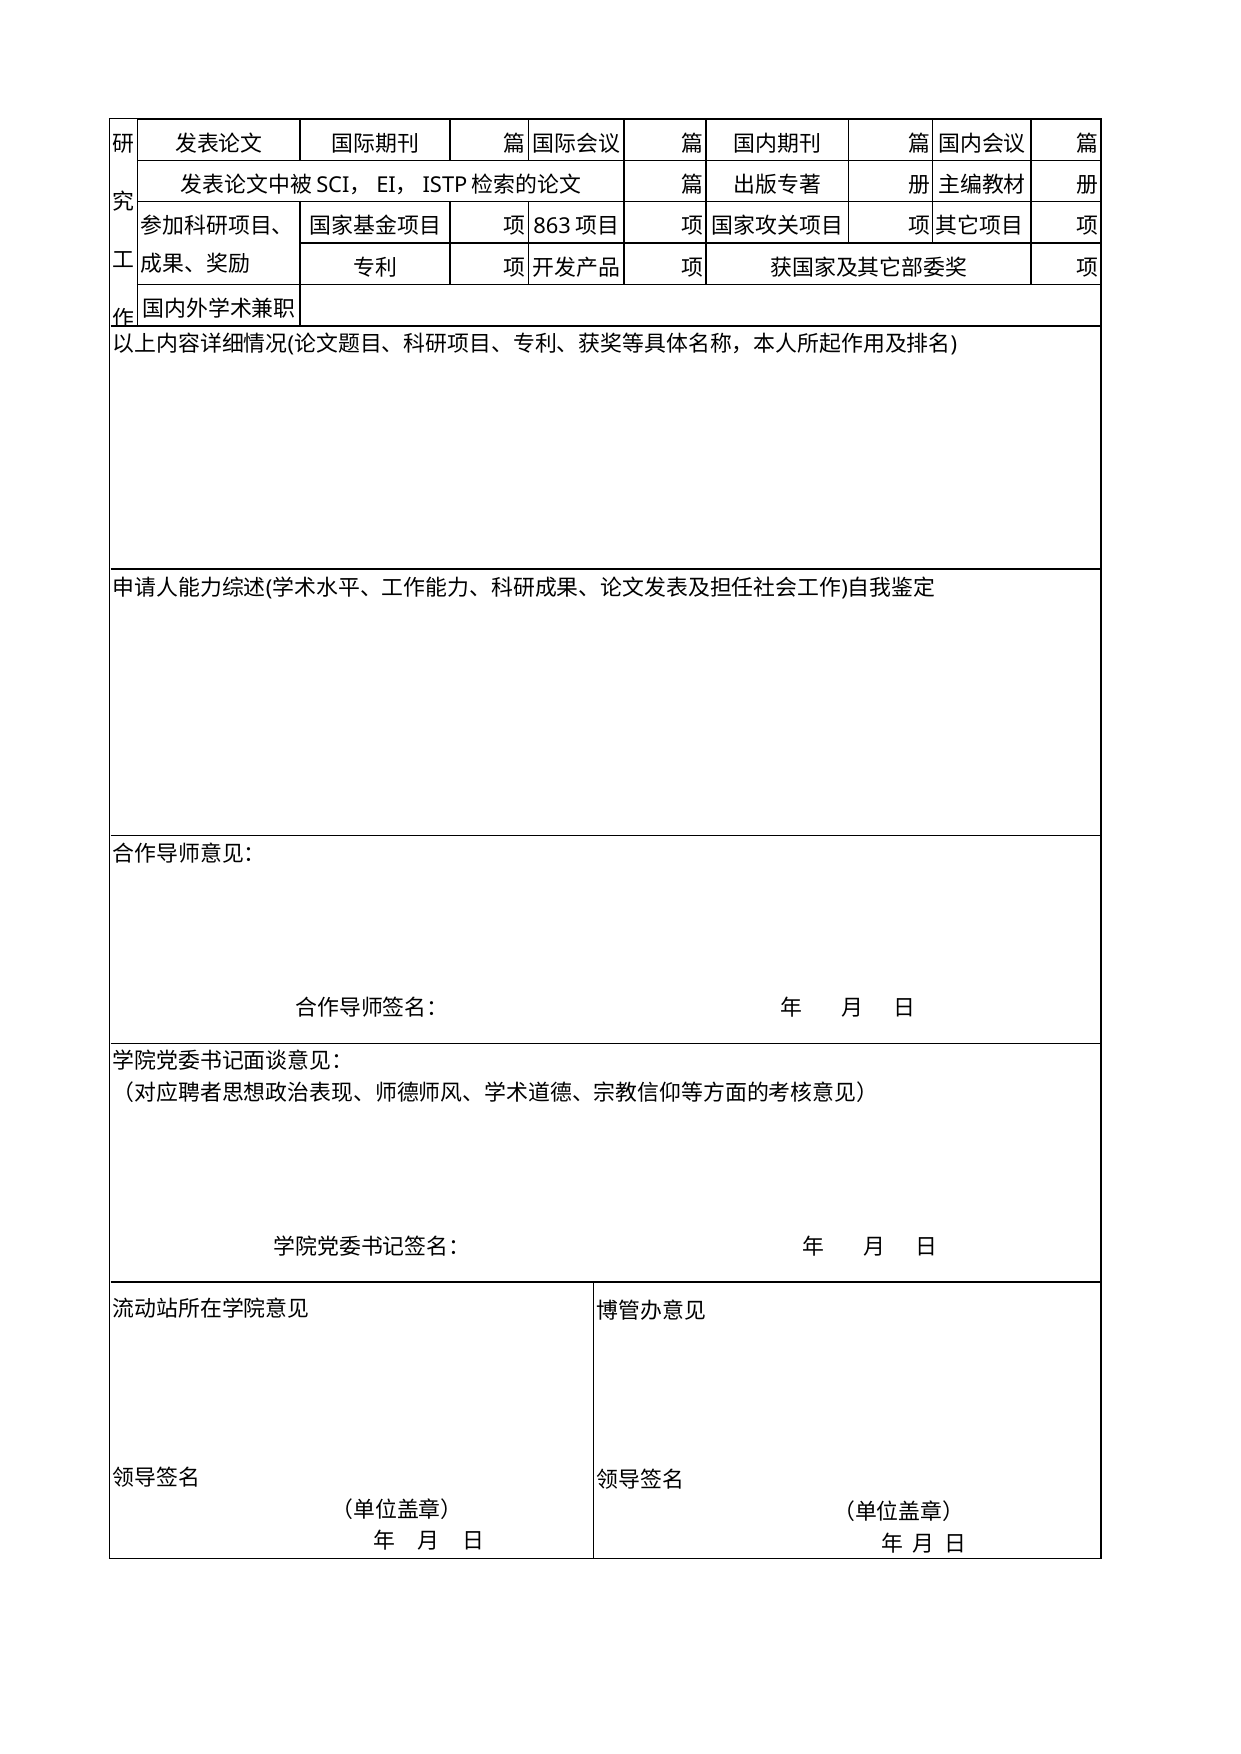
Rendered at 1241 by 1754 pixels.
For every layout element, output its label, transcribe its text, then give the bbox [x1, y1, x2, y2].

table_cell 发表论文中被SCI， EI， ISTP检索的论文 [138, 161, 623, 201]
table_header 国际会议 [529, 120, 623, 159]
table_cell 申请人能力综述(学术水平、工作能力、科研成果、论文发表及担任社会工作)自我鉴定 [110, 569, 1100, 835]
table_cell 学院党委书记面谈意见： （对应聘者思想政治表现、师德师风、学术道德、宗教信仰等方面的考核意见） 学院党委书记签名： 年 月 日 [110, 1044, 1100, 1281]
table_header 篇 [451, 120, 528, 159]
table_cell [301, 285, 1100, 325]
table_cell 项 [1032, 202, 1100, 242]
table_cell 流动站所在学院意见 领导签名 （单位盖章） 年 月 日 [110, 1282, 593, 1557]
table_cell 国家基金项目 [301, 202, 449, 242]
table_cell 开发产品 [529, 244, 623, 283]
table_cell 以上内容详细情况(论文题目、科研项目、专利、获奖等具体名称，本人所起作用及排名) [110, 326, 1100, 568]
table_header 篇 [625, 120, 705, 159]
table_cell 项 [849, 202, 932, 242]
table_header 国内期刊 [707, 120, 848, 159]
table_cell 册 [849, 161, 932, 201]
table_cell 合作导师意见： 合作导师签名： 年 月 日 [110, 836, 1100, 1042]
table_cell 863项目 [529, 202, 623, 242]
table_cell 其它项目 [933, 202, 1030, 242]
table_cell 项 [451, 202, 528, 242]
table_cell 参加科研项目、成果、奖励 [138, 202, 299, 283]
table_cell 专利 [301, 244, 449, 283]
table_cell 博管办意见 领导签名 （单位盖章） 年 月 日 [594, 1283, 1100, 1557]
table_header 发表论文 [138, 120, 299, 159]
table_cell 获国家及其它部委奖 [707, 244, 1030, 283]
table_cell 主编教材 [933, 161, 1030, 201]
table_cell 出版专著 [707, 161, 848, 201]
table_header 国际期刊 [301, 120, 449, 159]
table_cell 册 [1032, 161, 1100, 201]
table_header 研 究 工 作 [110, 119, 137, 325]
table_header 国内会议 [933, 120, 1030, 159]
table_header 篇 [1032, 120, 1100, 159]
table_header 篇 [849, 120, 932, 159]
table_cell 篇 [625, 161, 705, 201]
table_cell 国家攻关项目 [707, 202, 848, 242]
table_cell 项 [451, 244, 528, 283]
table_cell 项 [1032, 244, 1100, 283]
table_cell 项 [625, 244, 705, 283]
table_cell 国内外学术兼职 [138, 285, 299, 325]
table_cell 项 [625, 202, 705, 242]
